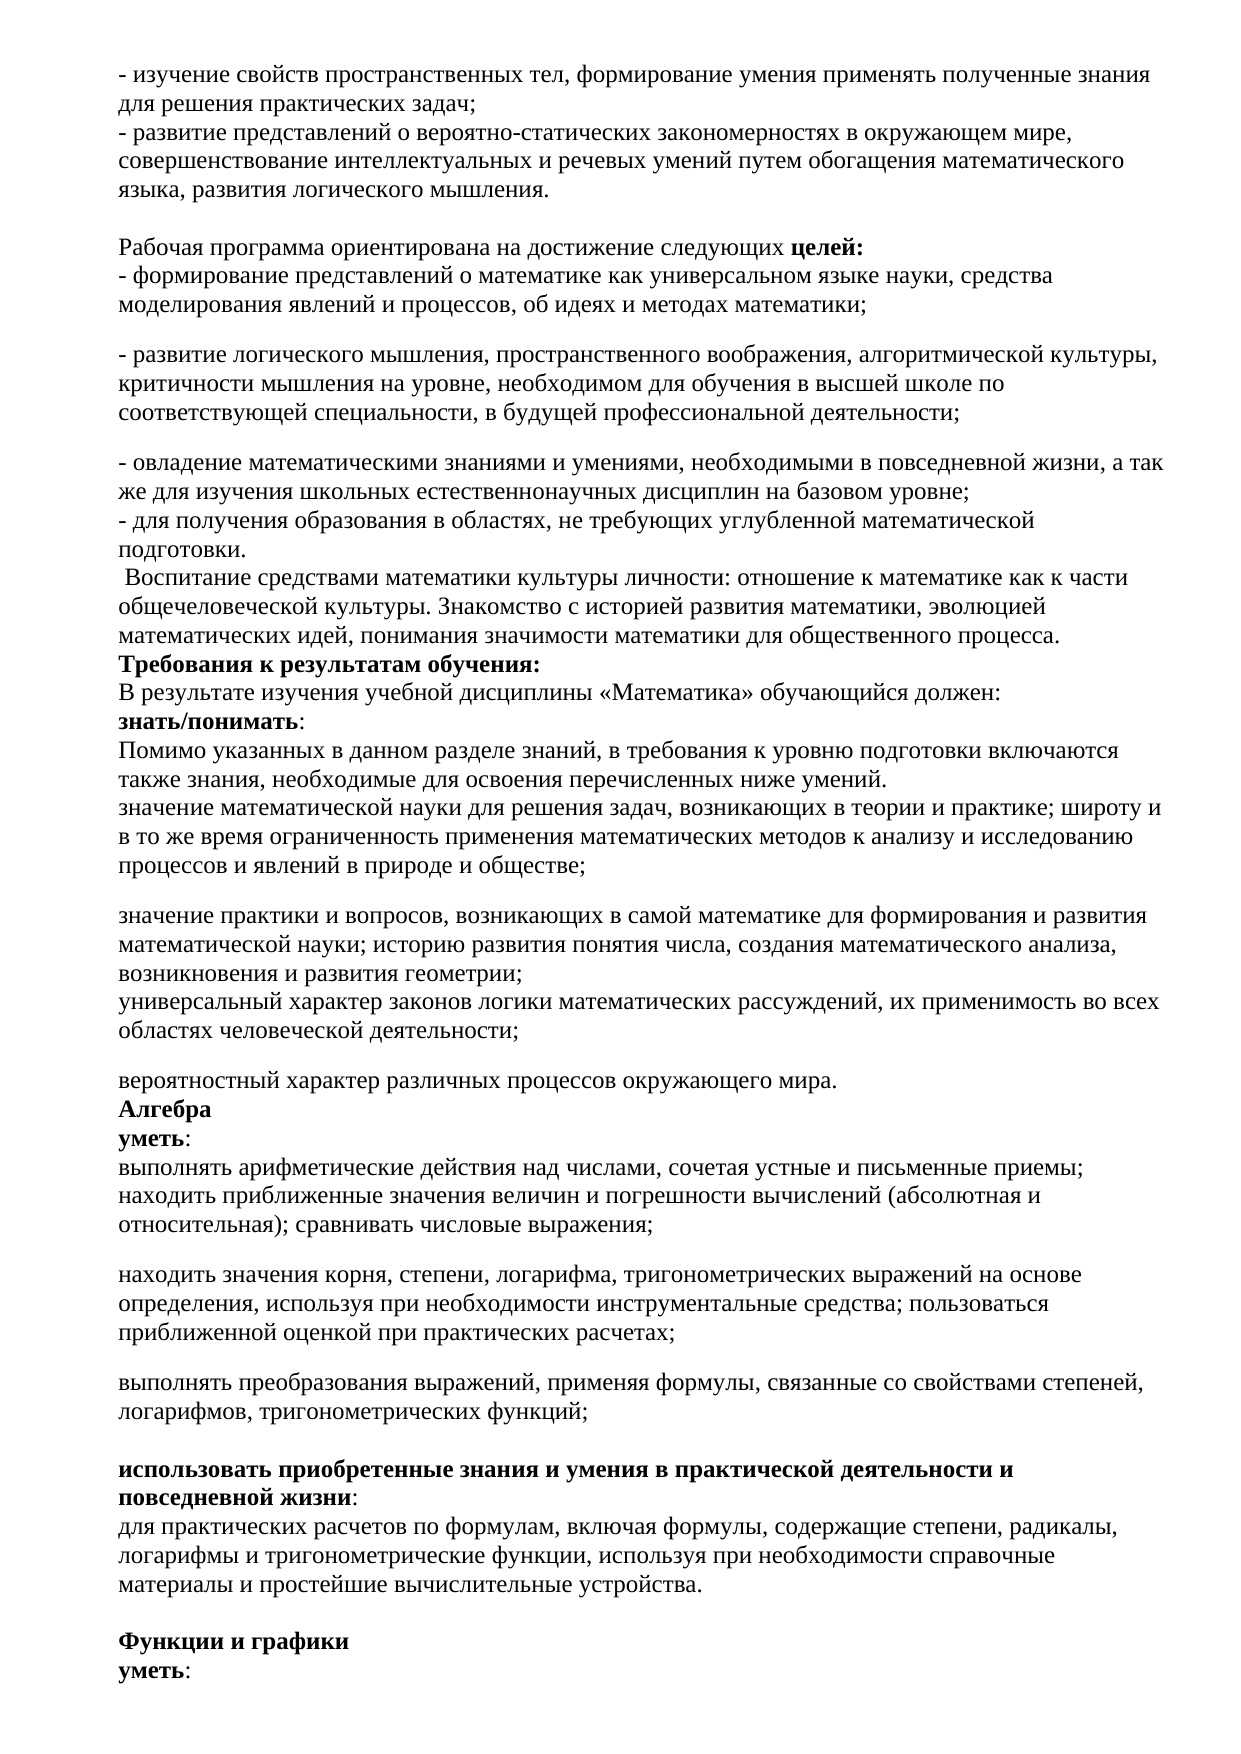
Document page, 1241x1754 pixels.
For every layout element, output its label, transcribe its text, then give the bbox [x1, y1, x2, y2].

text значение практики и вопросов, возникающих в самой математике для формирования и развития математической науки; историю развития понятия числа, создания математического анализа, возникновения и развития геометрии; [118, 900, 1167, 986]
text уметь: [118, 1655, 1167, 1684]
text находить значения корня, степени, логарифма, тригонометрических выражений на основе определения, используя при необходимости инструментальные средства; пользоваться приближенной оценкой при практических расчетах; [118, 1259, 1167, 1346]
text Функции и графики [118, 1626, 1167, 1655]
text - изучение свойств пространственных тел, формирование умения применять полученные знания для решения практических задач; [118, 59, 1167, 117]
text - развитие логического мышления, пространственного воображения, алгоритмической культуры, критичности мышления на уровне, необходимом для обучения в высшей школе по соответствующей специальности, в будущей профессиональной деятельности; [118, 339, 1167, 426]
text уметь: [118, 1123, 1167, 1152]
text - для получения образования в областях, не требующих углубленной математической подготовки. [118, 505, 1167, 562]
text выполнять арифметические действия над числами, сочетая устные и письменные приемы; находить приближенные значения величин и погрешности вычислений (абсолютная и относительная); сравнивать числовые выражения; [118, 1152, 1167, 1238]
text вероятностный характер различных процессов окружающего мира. [118, 1065, 1167, 1094]
text - овладение математическими знаниями и умениями, необходимыми в повседневной жизни, а так же для изучения школьных естественнонаучных дисциплин на базовом уровне; [118, 447, 1167, 505]
text значение математической науки для решения задач, возникающих в теории и практике; широту и в то же время ограниченность применения математических методов к анализу и исследованию процессов и явлений в природе и обществе; [118, 792, 1167, 879]
text - развитие представлений о вероятно-статических закономерностях в окружающем мире, совершенствование интеллектуальных и речевых умений путем обогащения математического языка, развития логического мышления. [118, 117, 1167, 203]
text использовать приобретенные знания и умения в практической деятельности и повседневной жизни: [118, 1454, 1167, 1511]
text Помимо указанных в данном разделе знаний, в требования к уровню подготовки включаются также знания, необходимые для освоения перечисленных ниже умений. [118, 735, 1167, 792]
text выполнять преобразования выражений, применяя формулы, связанные со свойствами степеней, логарифмов, тригонометрических функций; [118, 1367, 1167, 1425]
text универсальный характер законов логики математических рассуждений, их применимость во всех областях человеческой деятельности; [118, 986, 1167, 1044]
text знать/понимать: [118, 706, 1167, 735]
text Алгебра [118, 1094, 1167, 1123]
text - формирование представлений о математике как универсальном языке науки, средства моделирования явлений и процессов, об идеях и методах математики; [118, 260, 1167, 318]
text Воспитание средствами математики культуры личности: отношение к математике как к части общечеловеческой культуры. Знакомство с историей развития математики, эволюцией математических идей, понимания значимости математики для общественного процесса. [118, 562, 1167, 649]
text для практических расчетов по формулам, включая формулы, содержащие степени, радикалы, логарифмы и тригонометрические функции, используя при необходимости справочные материалы и простейшие вычислительные устройства. [118, 1511, 1167, 1597]
text Требования к результатам обучения: [118, 649, 1167, 677]
text Рабочая программа ориентирована на достижение следующих целей: [118, 232, 1167, 260]
text В результате изучения учебной дисциплины «Математика» обучающийся должен: [118, 677, 1167, 706]
